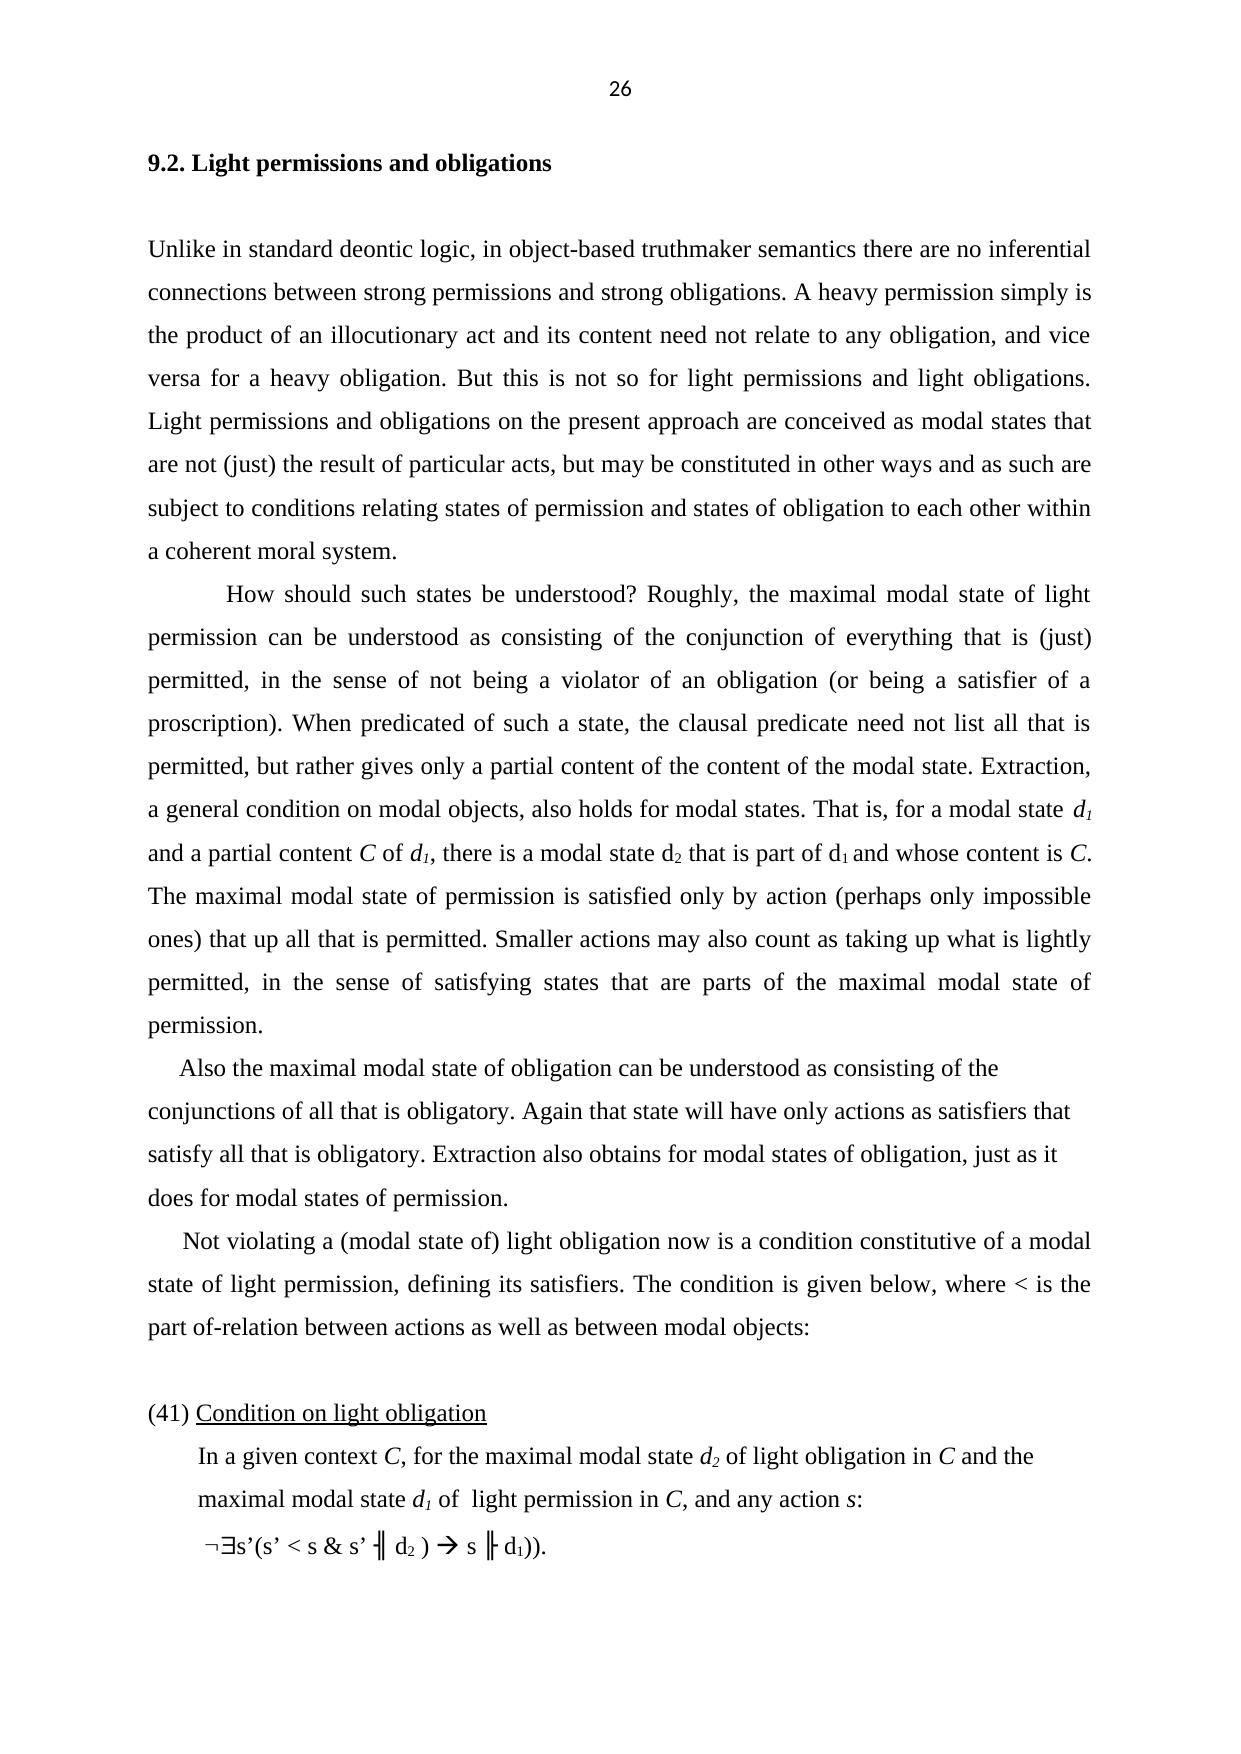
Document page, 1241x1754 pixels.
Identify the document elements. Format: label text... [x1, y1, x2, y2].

text (41) Condition on light obligation [148, 1398, 1093, 1427]
text How should such states be understood? Roughly, the maximal modal state of light permission can be understood as consisting of the conjunction of everything that is (just) permitted, in the sense of not being a violator of an obligation (or being a satisfier of a proscription). When predicated of such a state, the clausal predicate need not list all that is permitted, but rather gives only a partial content of the content of the modal state. Extraction, a general condition on modal objects, also holds for modal states. That is, for a modal state d1 and a partial content C of d1, there is a modal state d2 that is part of d1 and whose content is C. The maximal modal state of permission is satisfied only by action (perhaps only impossible ones) that up all that is permitted. Smaller actions may also count as taking up what is lightly permitted, in the sense of satisfying states that are parts of the maximal modal state of permission. [148, 579, 1093, 1039]
text 9.2. Light permissions and obligations [148, 148, 1093, 176]
text maximal modal state d1 of light permission in C, and any action s: [148, 1484, 1093, 1513]
text s’(s’ < s & s’ ╢ d2 ) s ╟ d1)). [148, 1528, 1093, 1562]
text In a given context C, for the maximal modal state d2 of light obligation in C and the [148, 1441, 1093, 1470]
text Also the maximal modal state of obligation can be understood as consisting of the conjunctions of all that is obligatory. Again that state will have only actions as satisfiers that satisfy all that is obligatory. Extraction also obtains for modal states of obligation, just as it does for modal states of permission. [148, 1053, 1093, 1211]
text Unlike in standard deontic logic, in object-based truthmaker semantics there are no inferential connections between strong permissions and strong obligations. A heavy permission simply is the product of an illocutionary act and its content need not relate to any obligation, and vice versa for a heavy obligation. But this is not so for light permissions and light obligations. Light permissions and obligations on the present approach are conceived as modal states that are not (just) the result of particular acts, but may be constituted in other ways and as such are subject to conditions relating states of permission and states of obligation to each other within a coherent moral system. [148, 234, 1093, 564]
text Not violating a (modal state of) light obligation now is a condition constitutive of a modal state of light permission, defining its satisfiers. The condition is given below, where < is the part of-relation between actions as well as between modal objects: [148, 1226, 1093, 1341]
